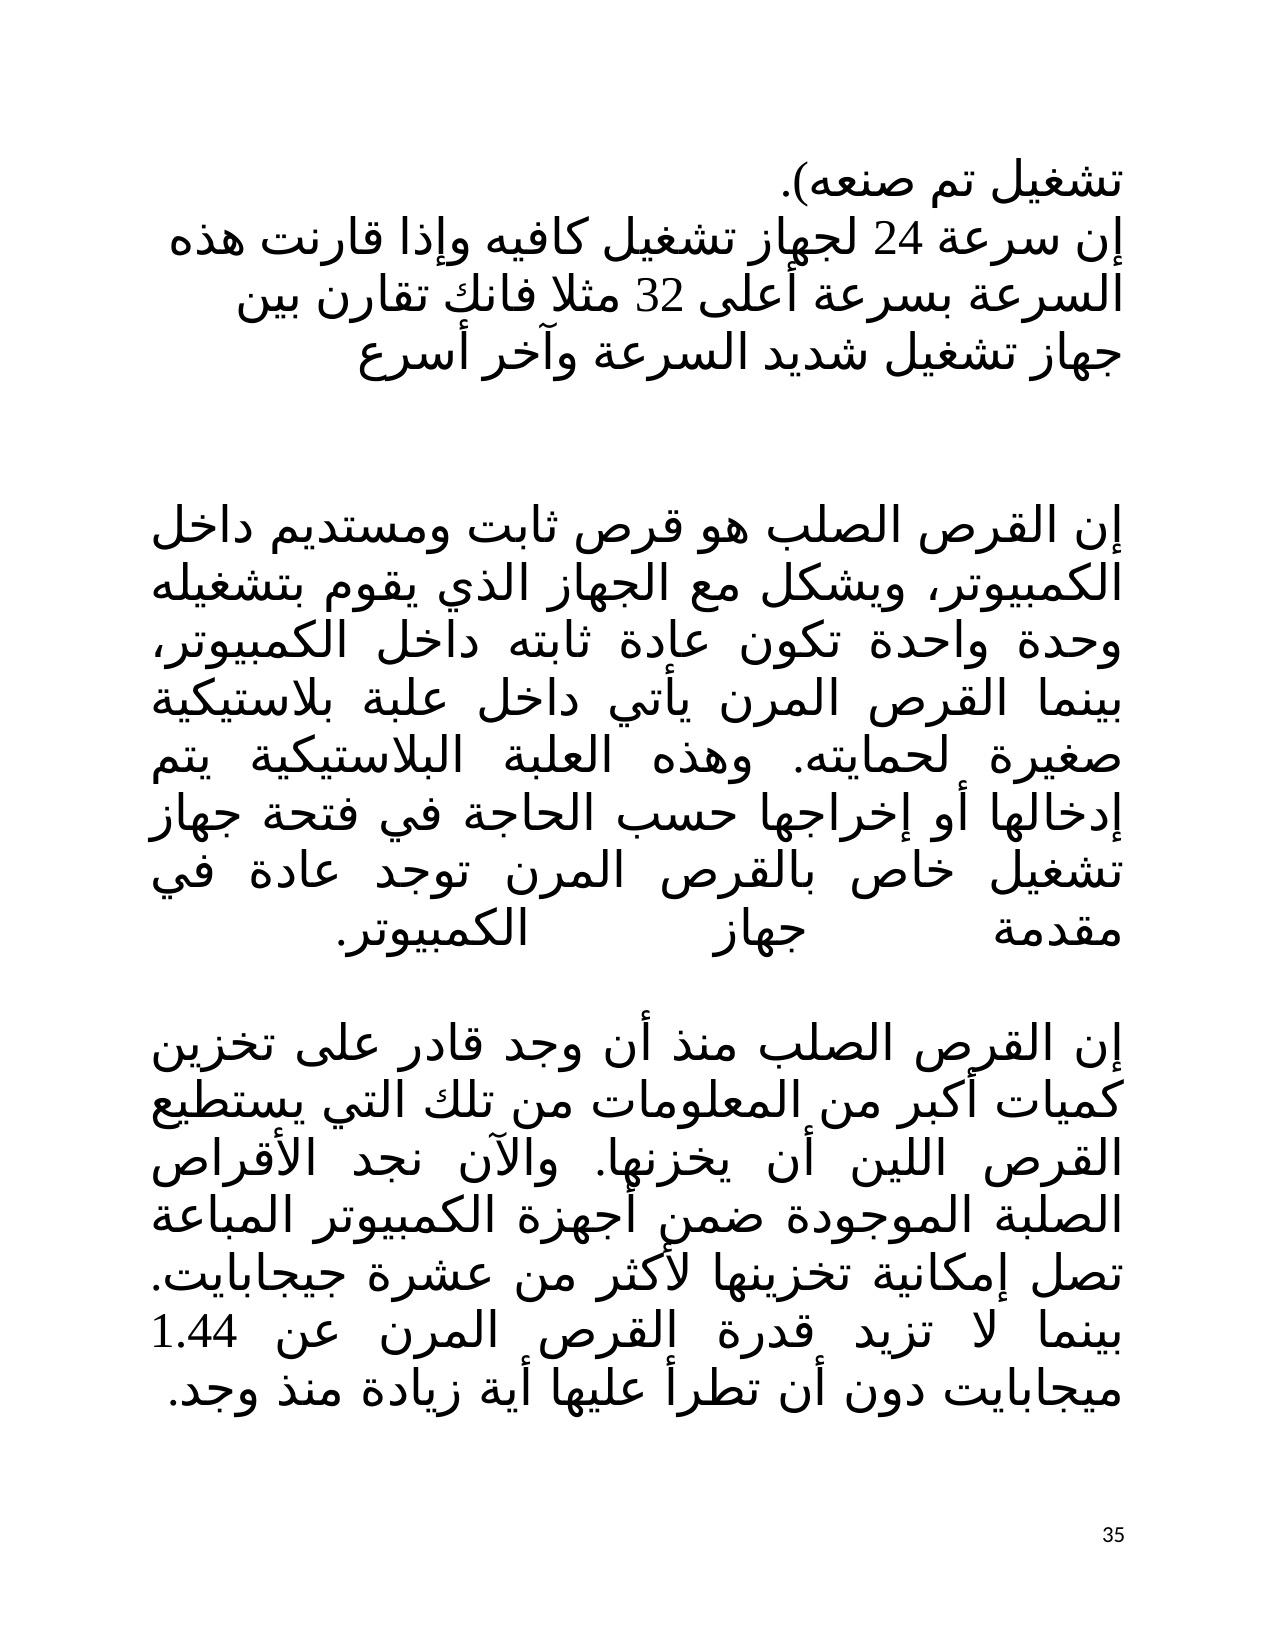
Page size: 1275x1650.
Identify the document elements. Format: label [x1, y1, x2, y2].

text [150, 496, 1125, 1473]
text [150, 150, 1125, 380]
